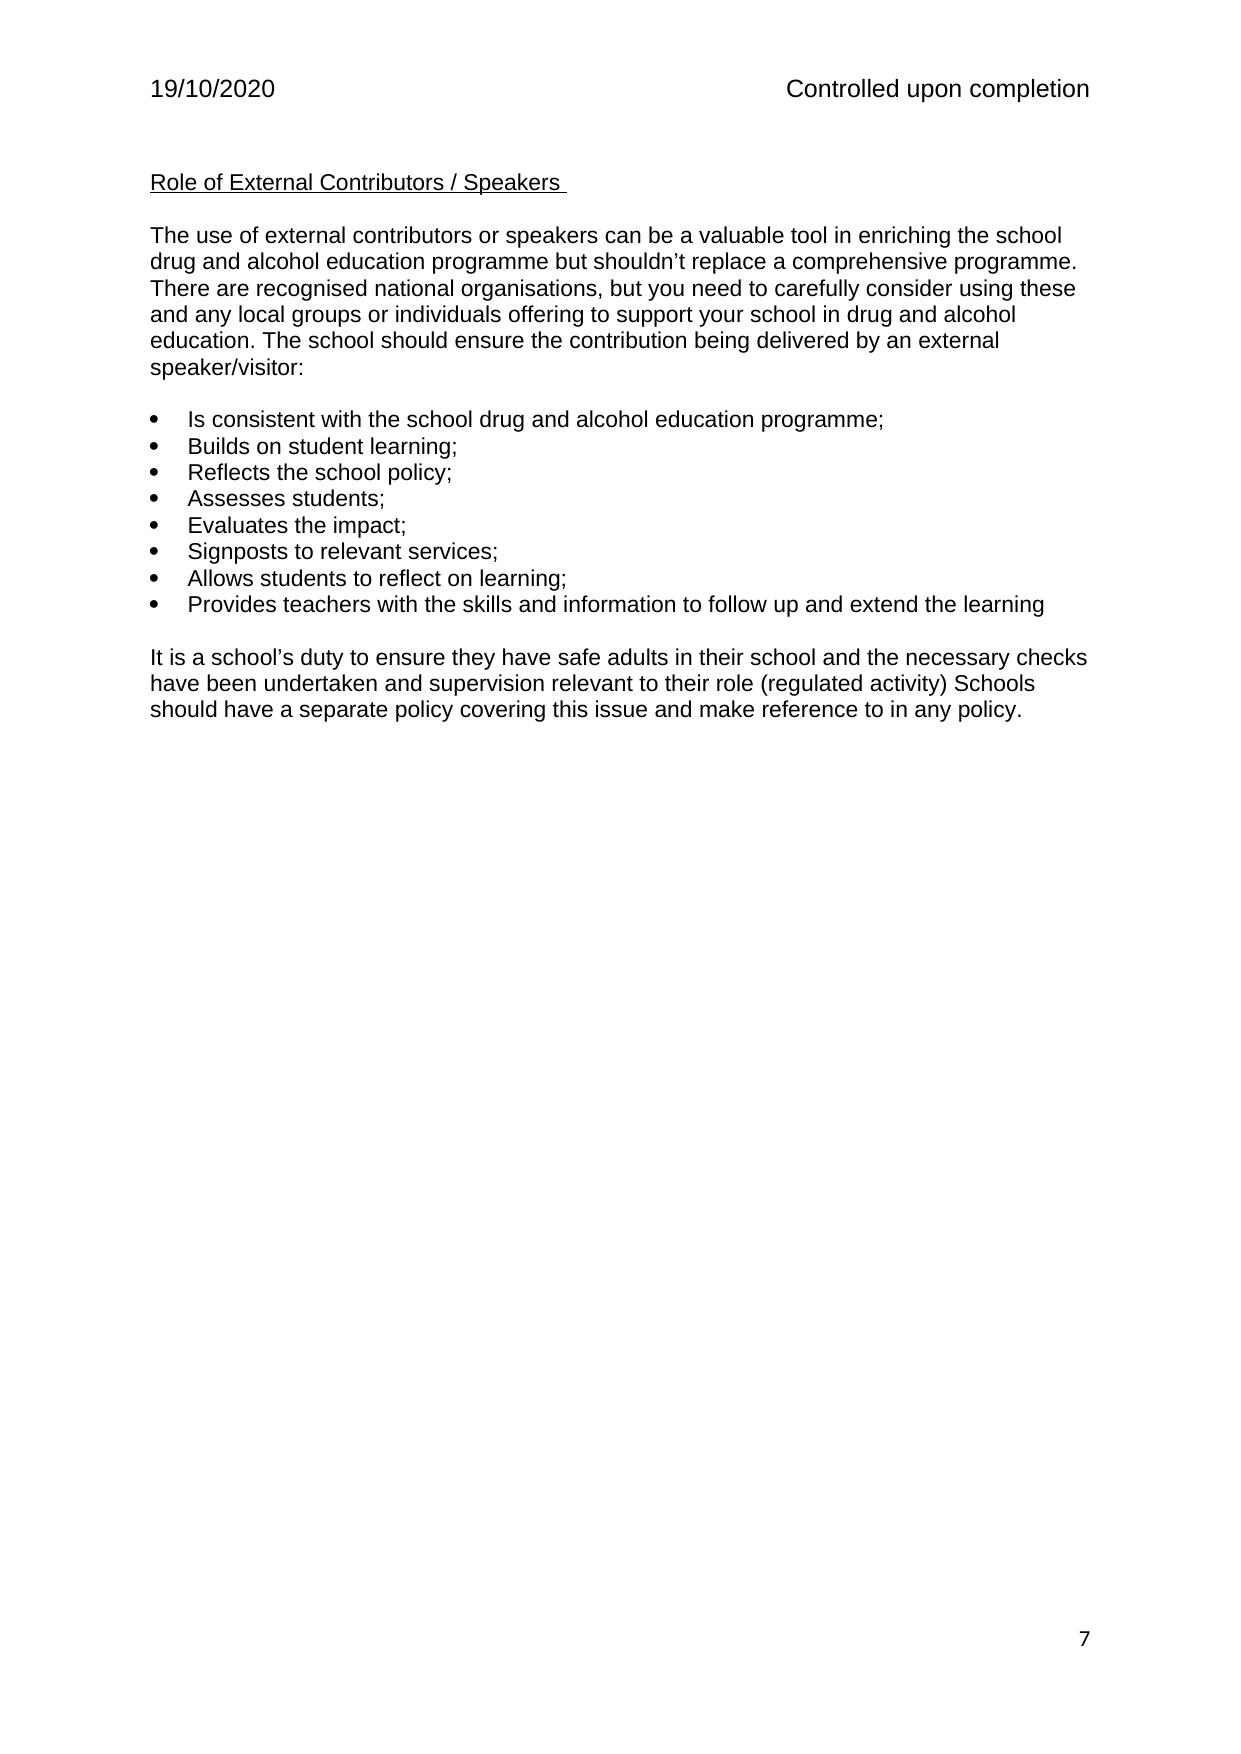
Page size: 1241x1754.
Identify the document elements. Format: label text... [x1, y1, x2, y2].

list Builds on student learning; [150, 433, 1090, 459]
text The use of external contributors or speakers can be a valuable tool in enriching the school drug and alcohol education programme but shouldn’t replace a comprehensive programme. [150, 222, 1090, 274]
list Is consistent with the school drug and alcohol education programme; [150, 406, 1090, 433]
text It is a school’s duty to ensure they have safe adults in their school and the necessary checks have been undertaken and supervision relevant to their role (regulated activity) Schools should have a separate policy covering this issue and make reference to in any policy. [150, 643, 1090, 723]
list Evaluates the impact; [150, 512, 1090, 538]
text Role of External Contributors / Speakers [150, 169, 1090, 196]
list Allows students to reflect on learning; [150, 564, 1090, 591]
text There are recognised national organisations, but you need to carefully consider using these and any local groups or individuals offering to support your school in drug and alcohol education. The school should ensure the contribution being delivered by an external speaker/visitor: [150, 274, 1090, 380]
list Reflects the school policy; [150, 459, 1090, 485]
list Assesses students; [150, 485, 1090, 512]
list Provides teachers with the skills and information to follow up and extend the learning [150, 591, 1090, 617]
list Signposts to relevant services; [150, 538, 1090, 564]
